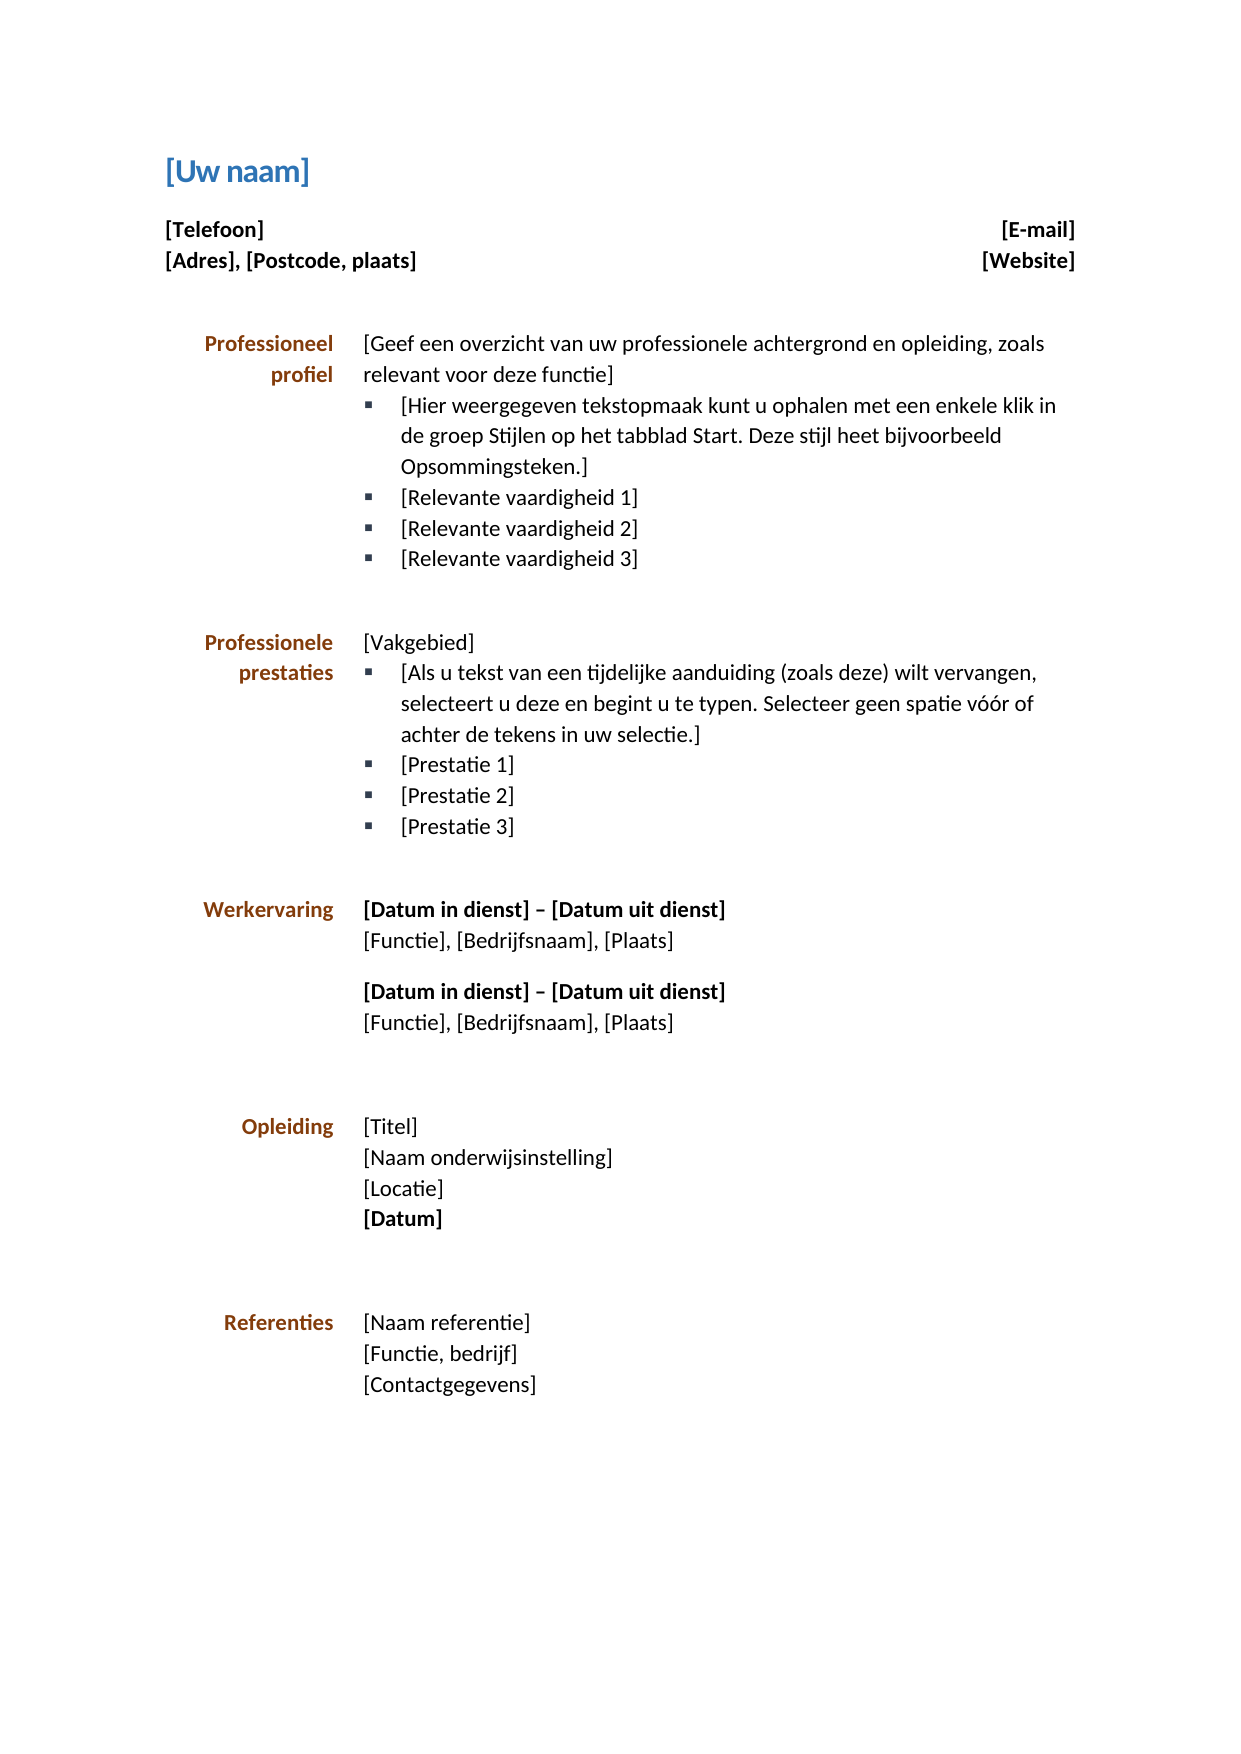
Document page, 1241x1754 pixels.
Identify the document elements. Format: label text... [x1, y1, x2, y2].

table_cell Opleiding [150, 1060, 348, 1256]
table_cell Professionele prestaties [150, 575, 348, 843]
table_header [E-mail] [Website] [601, 216, 1090, 277]
table_header [Telefoon] [Adres], [Postcode, plaats] [150, 216, 601, 277]
table_cell [Datum in dienst] – [Datum uit dienst] [Functie], [Bedrijfsnaam], [Plaats] [Datum in dienst] – [Datum uit dienst] [Functie], [Bedrijfsnaam], [Plaats] [348, 843, 1090, 1060]
table_cell [Titel] [Naam onderwijsinstelling] [Locatie] [Datum] [348, 1060, 1090, 1256]
table_cell [Naam referentie] [Functie, bedrijf] [Contactgegevens] [348, 1256, 1090, 1421]
table_cell Werkervaring [150, 843, 348, 1060]
title [Uw naam] [165, 150, 1090, 191]
table_cell [Vakgebied] [Als u tekst van een tijdelijke aanduiding (zoals deze) wilt vervangen, selecteert u deze en begint u te typen. Selecteer geen spatie vóór of achter de tekens in uw selectie.] [Prestatie 1] [Prestatie 2] [Prestatie 3] [348, 575, 1090, 843]
table_header [Geef een overzicht van uw professionele achtergrond en opleiding, zoals relevant voor deze functie] [Hier weergegeven tekstopmaak kunt u ophalen met een enkele klik in de groep Stijlen op het tabblad Start. Deze stijl heet bijvoorbeeld Opsommingsteken.] [Relevante vaardigheid 1] [Relevante vaardigheid 2] [Relevante vaardigheid 3] [348, 277, 1090, 575]
table_cell Referenties [150, 1256, 348, 1421]
table_header Professioneel profiel [150, 277, 348, 575]
